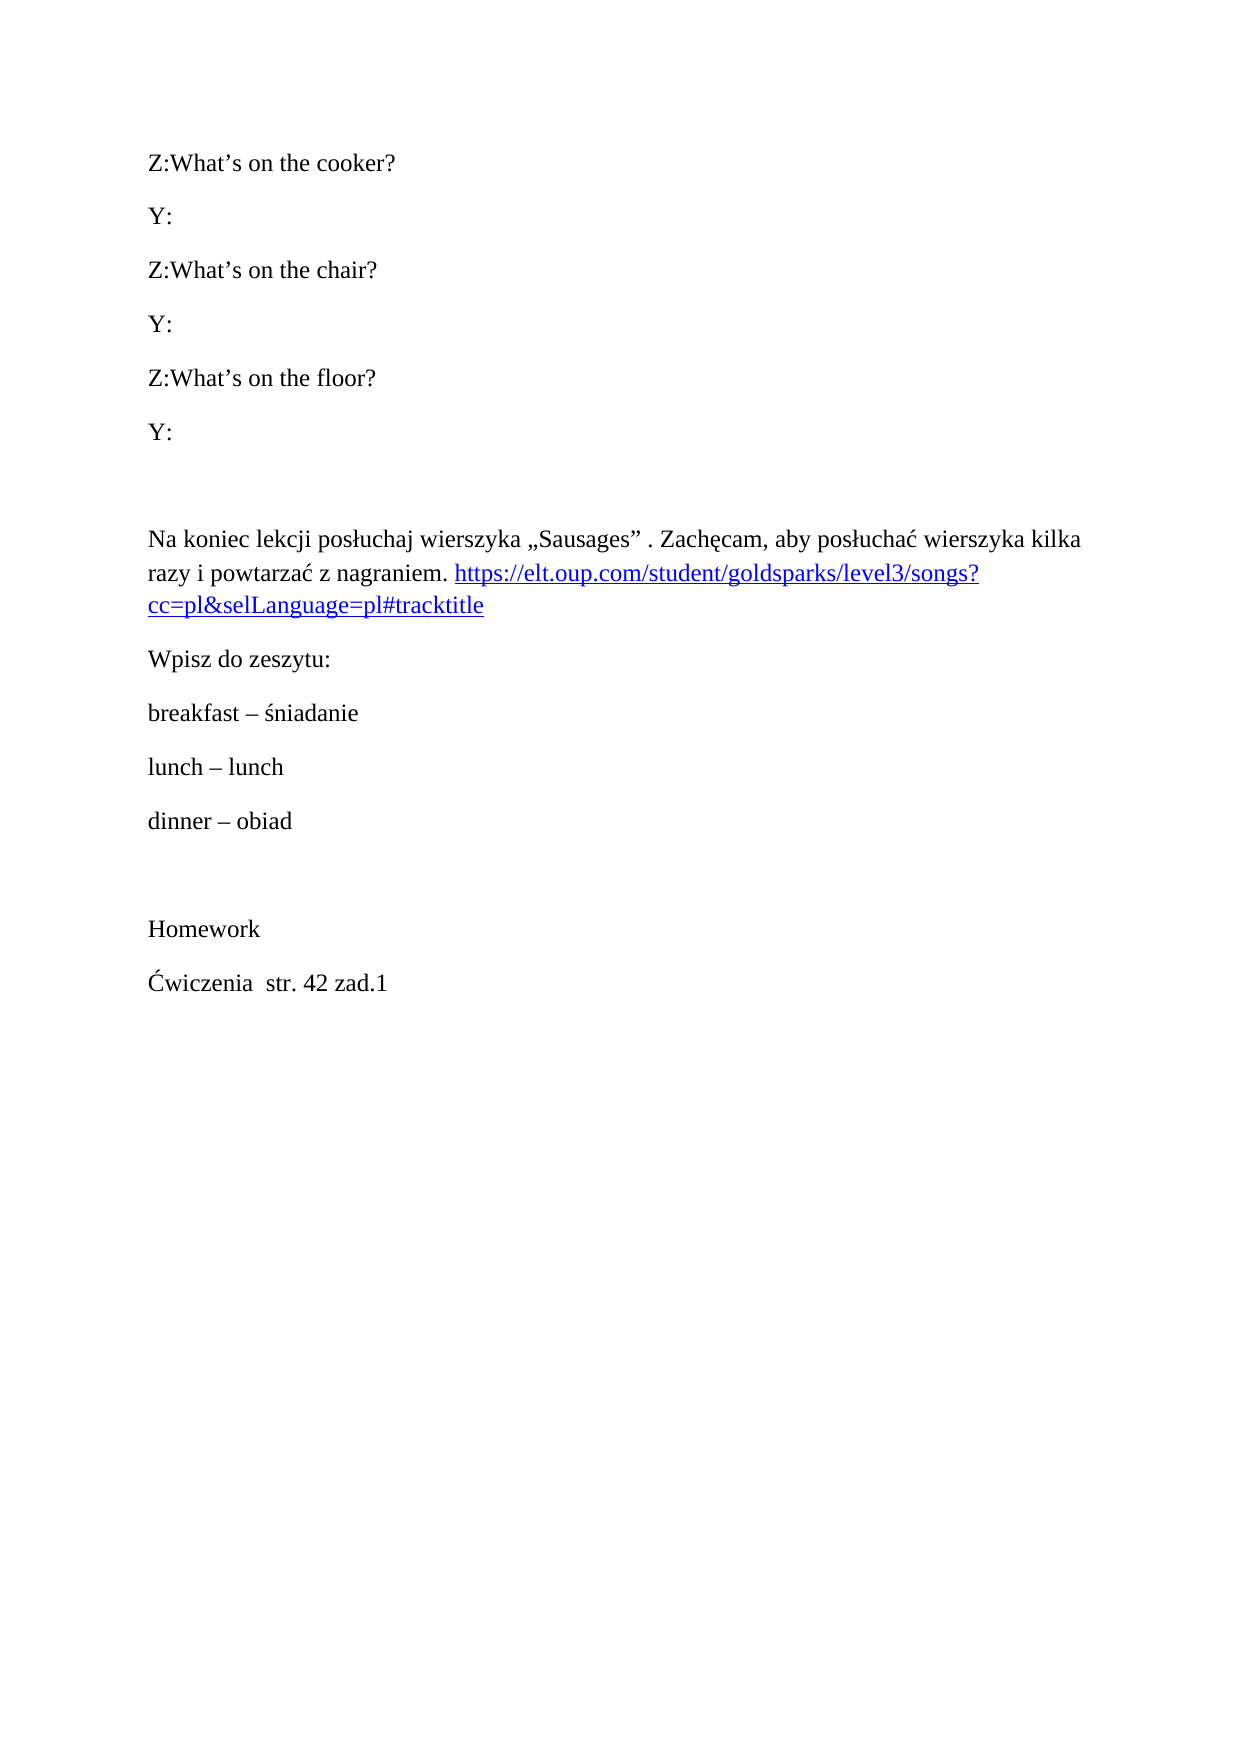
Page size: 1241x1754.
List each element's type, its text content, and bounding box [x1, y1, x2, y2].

text Y: [148, 309, 1093, 338]
text breakfast – śniadanie [148, 698, 1093, 727]
text dinner – obiad [148, 806, 1093, 835]
text Z:What’s on the chair? [148, 255, 1093, 284]
text Y: [148, 417, 1093, 446]
text Na koniec lekcji posłuchaj wierszyka „Sausages” . Zachęcam, aby posłuchać wierszyka kilka razy i powtarzać z nagraniem. https://elt.oup.com/student/goldsparks/level3/songs?cc=pl&selLanguage=pl#tracktitle [148, 524, 1093, 619]
text Homework [148, 914, 1093, 942]
text Z:What’s on the cooker? [148, 148, 1093, 176]
text Z:What’s on the floor? [148, 363, 1093, 392]
text lunch – lunch [148, 752, 1093, 781]
text Ćwiczenia str. 42 zad.1 [148, 968, 1093, 996]
text Wpisz do zeszytu: [148, 644, 1093, 673]
text Y: [148, 201, 1093, 230]
